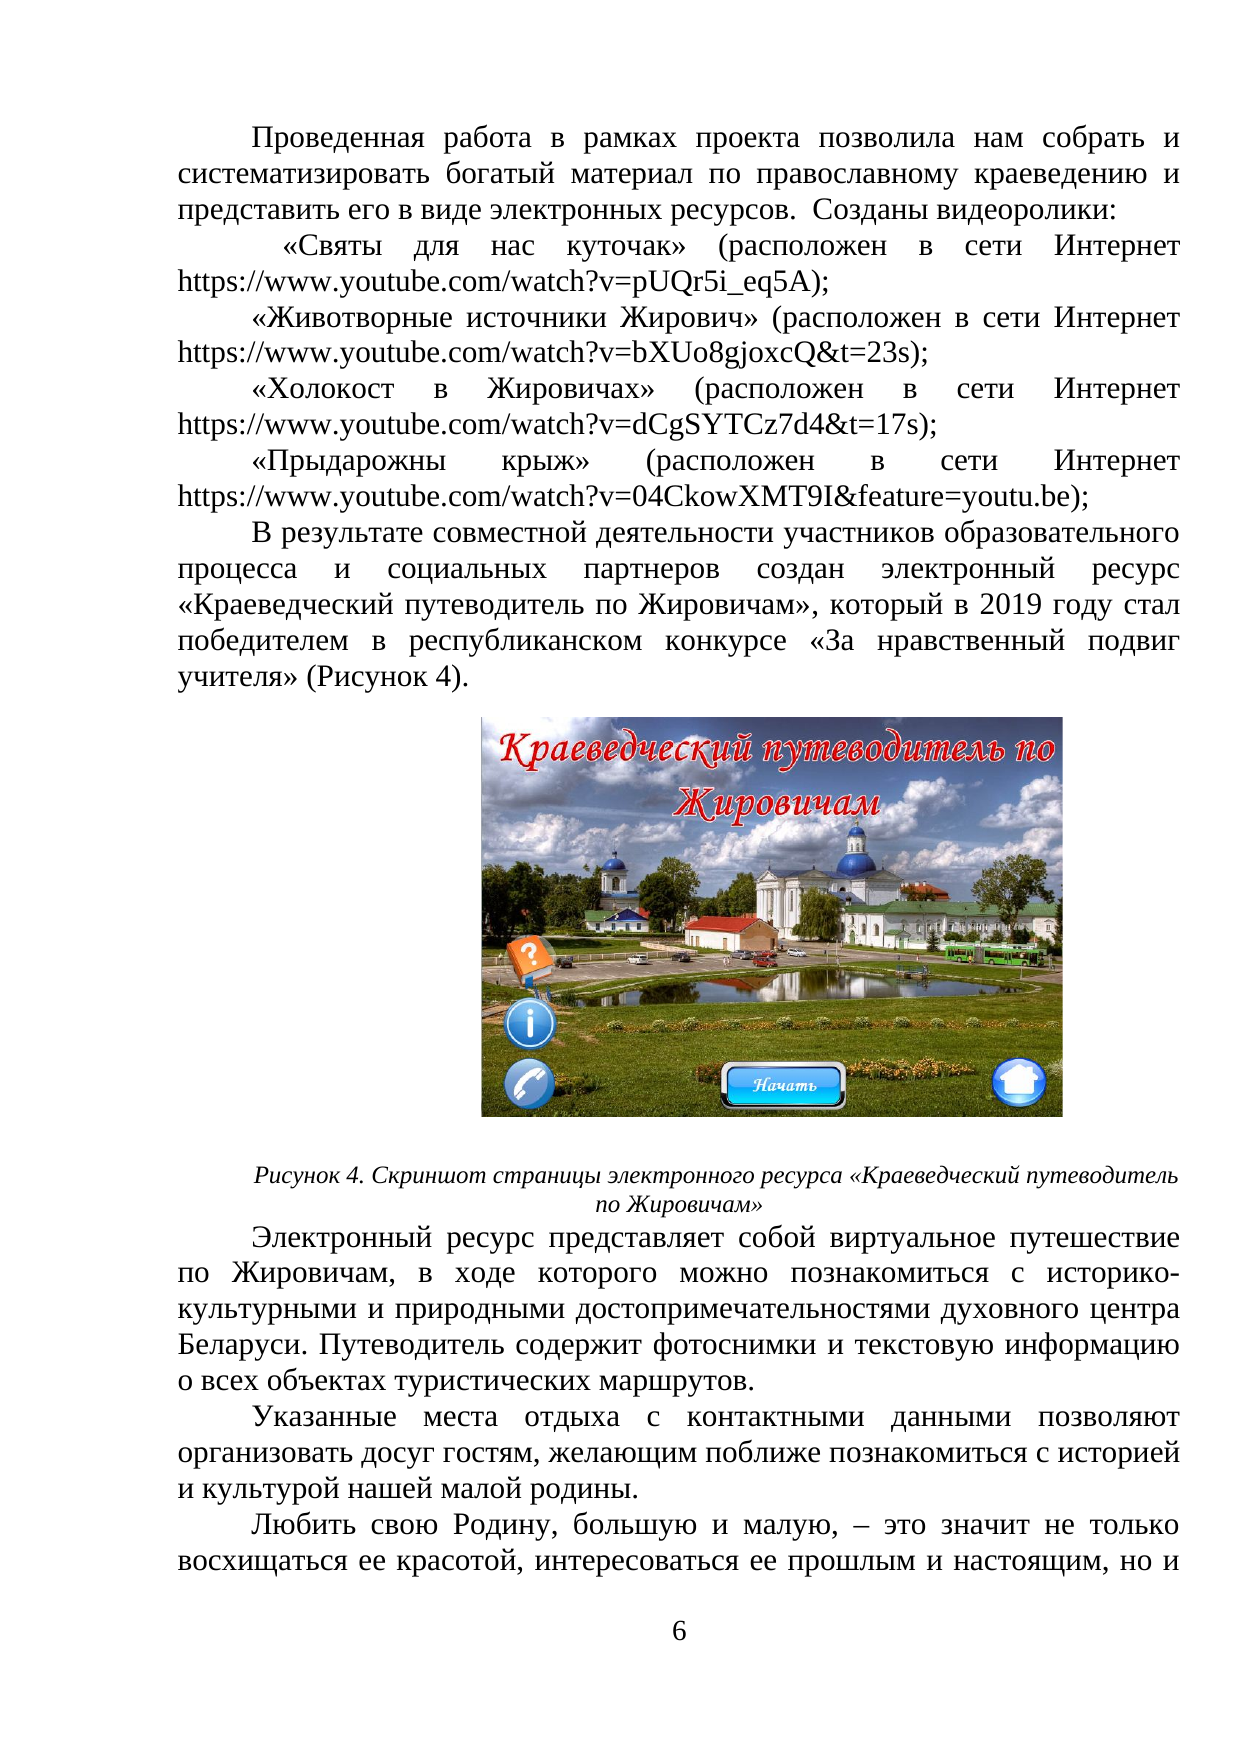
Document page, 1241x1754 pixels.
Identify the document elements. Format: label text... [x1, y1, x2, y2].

text «Животворные источники Жирович» (расположен в сети Интернет https://www.youtube.com/watch?v=bXUo8gjoxcQ&t=23s); [177, 298, 1181, 370]
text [177, 1505, 1181, 1577]
text «Прыдарожны крыж» (расположен в сети Интернет https://www.youtube.com/watch?v=04CkowXMT9I&feature=youtu.be); [177, 442, 1181, 513]
text В результате совместной деятельности участников образовательного процесса и социальных партнеров создан электронный ресурс «Краеведческий путеводитель по Жировичам», который в 2019 году стал победителем в республиканском конкурсе «За нравственный подвиг учителя» (Рисунок 4). [177, 585, 1181, 693]
text В результате совместной деятельности участников образовательного процесса и социальных партнеров создан электронный ресурс «Краеведческий путеводитель по Жировичам», который в 2019 году стал победителем в республиканском конкурсе «За нравственный подвиг учителя» (Рисунок 4). [177, 513, 1181, 549]
text Электронный ресурс представляет собой виртуальное путешествие по Жировичам, в ходе которого можно познакомиться с историко-культурными и природными достопримечательностями духовного центра Беларуси. Путеводитель содержит фотоснимки и текстовую информацию о всех объектах туристических маршрутов. [177, 1218, 1181, 1397]
text «Холокост в Жировичах» (расположен в сети Интернет https://www.youtube.com/watch?v=dCgSYTCz7d4&t=17s); [177, 370, 1181, 442]
text Рисунок 4. Скриншот страницы электронного ресурса «Краеведческий путеводитель по Жировичам» [177, 1160, 1181, 1218]
text Проведенная работа в рамках проекта позволила нам собрать и систематизировать богатый материал по православному краеведению и представить его в виде электронных ресурсов. Созданы видеоролики: [177, 118, 1181, 226]
picture [481, 717, 1063, 1117]
text «Святы для нас куточак» (расположен в сети Интернет https://www.youtube.com/watch?v=pUQr5i_eq5A); [177, 226, 1181, 298]
text Указанные места отдыха с контактными данными позволяют организовать досуг гостям, желающим поближе познакомиться с историей и культурой нашей малой родины. [177, 1397, 1181, 1505]
